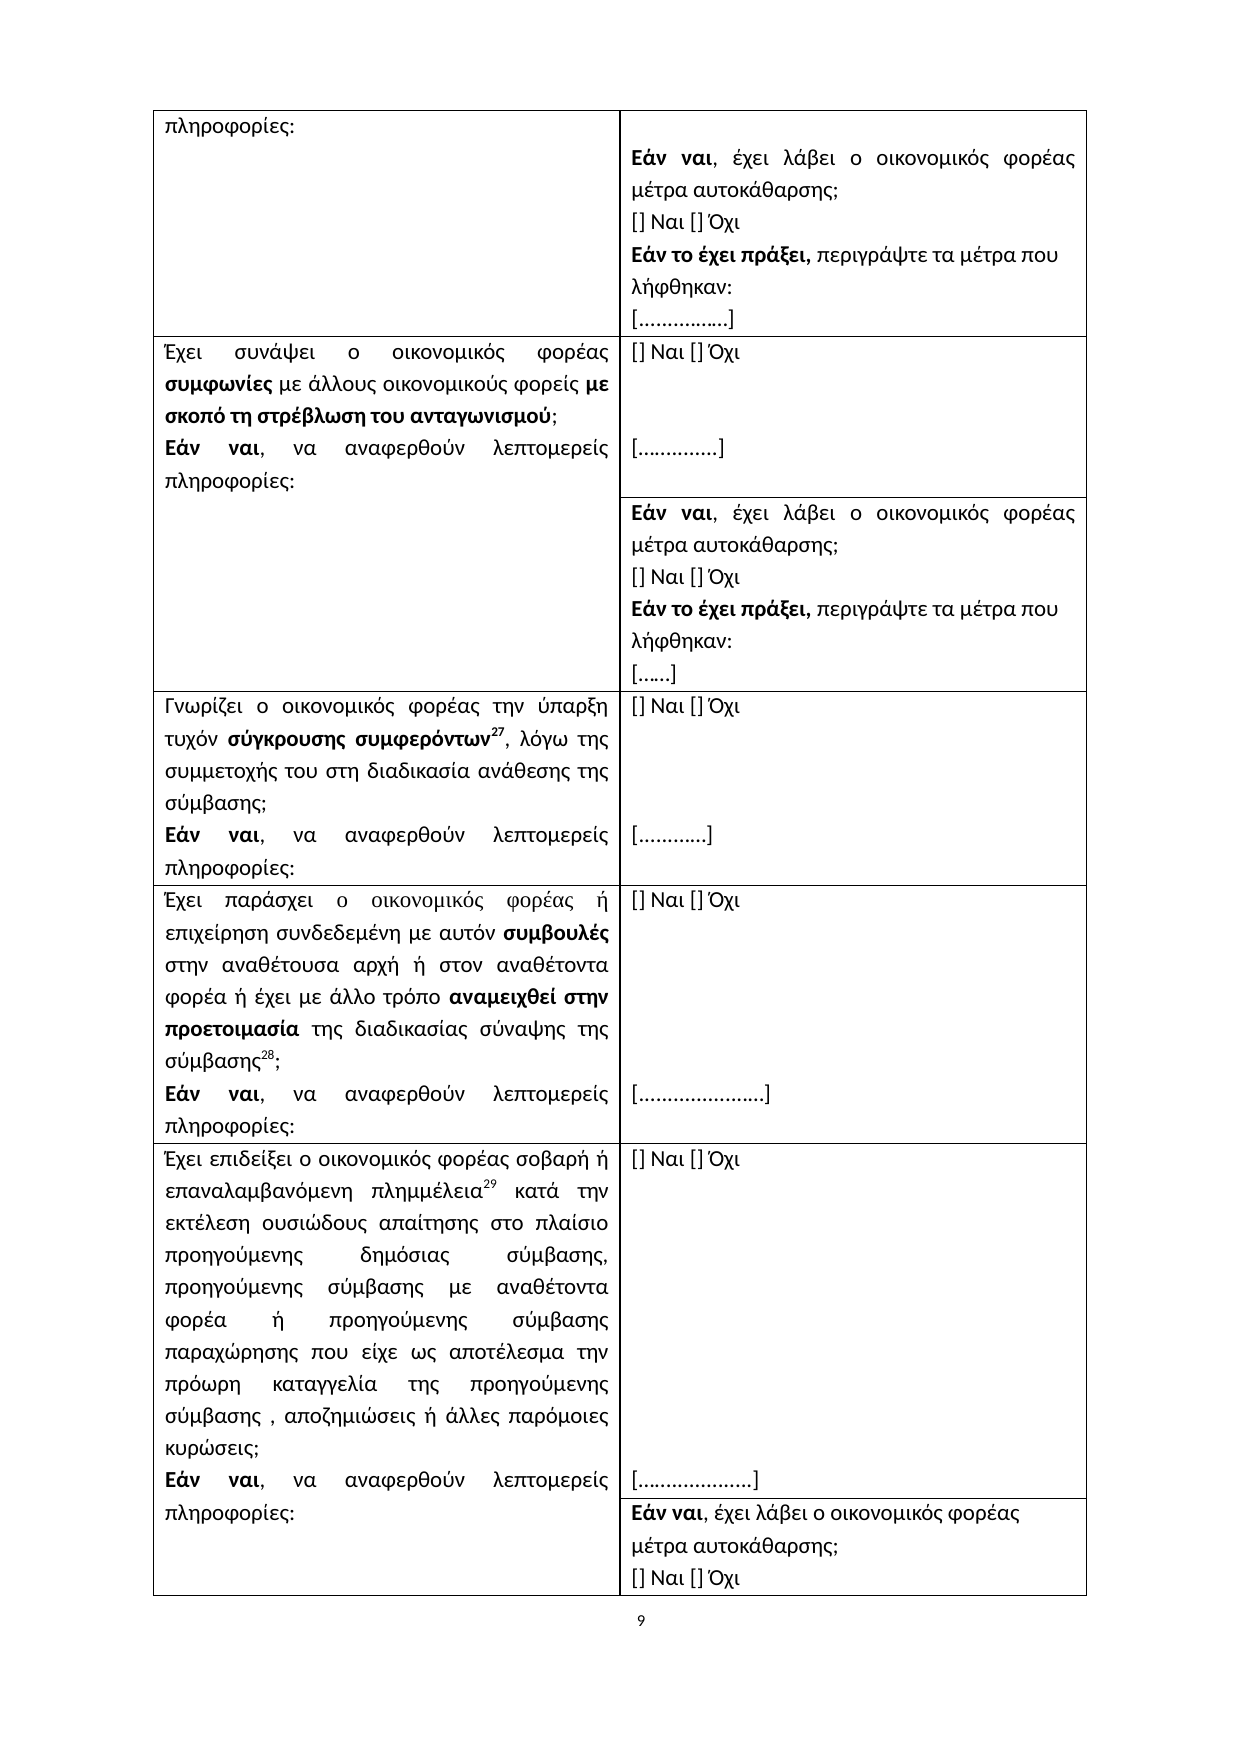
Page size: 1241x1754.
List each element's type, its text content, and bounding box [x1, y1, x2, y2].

table_cell [] Ναι [] Όχι […...........] [621, 337, 1086, 497]
table_cell [] Ναι [] Όχι [...................…] [621, 886, 1086, 1143]
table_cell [621, 1499, 1086, 1595]
table_cell Εάν ναι, έχει λάβει ο οικονομικός φορέας μέτρα αυτοκάθαρσης; [] Ναι [] Όχι Εάν το έχει πράξει, περιγράψτε τα μέτρα που λήφθηκαν: [……] [621, 498, 1086, 691]
table_cell Έχει παράσχει ο οικονομικός φορέας ή επιχείρηση συνδεδεμένη με αυτόν συμβουλές στην αναθέτουσα αρχή ή στον αναθέτοντα φορέα ή έχει με άλλο τρόπο αναμειχθεί στην προετοιμασία της διαδικασίας σύναψης της σύμβασης; Εάν ναι, να αναφερθούν λεπτομερείς πληροφορίες: [154, 886, 619, 1143]
table_cell Έχει επιδείξει ο οικονομικός φορέας σοβαρή ή επαναλαμβανόμενη πλημμέλεια κατά την εκτέλεση ουσιώδους απαίτησης στο πλαίσιο προηγούμενης δημόσιας σύμβασης, προηγούμενης σύμβασης με αναθέτοντα φορέα ή προηγούμενης σύμβασης παραχώρησης που είχε ως αποτέλεσμα την πρόωρη καταγγελία της προηγούμενης σύμβασης , αποζημιώσεις ή άλλες παρόμοιες κυρώσεις; Εάν ναι, να αναφερθούν λεπτομερείς πληροφορίες: [154, 1144, 619, 1595]
table_cell Εάν ναι, έχει λάβει ο οικονομικός φορέας μέτρα αυτοκάθαρσης; [] Ναι [] Όχι Εάν το έχει πράξει, περιγράψτε τα μέτρα που λήφθηκαν: [..........……] [621, 111, 1086, 336]
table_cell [154, 111, 619, 336]
table_cell Έχει συνάψει ο οικονομικός φορέας συμφωνίες με άλλους οικονομικούς φορείς με σκοπό τη στρέβλωση του ανταγωνισμού; Εάν ναι, να αναφερθούν λεπτομερείς πληροφορίες: [154, 337, 619, 691]
table_cell Γνωρίζει ο οικονομικός φορέας την ύπαρξη τυχόν σύγκρουσης συμφερόντων, λόγω της συμμετοχής του στη διαδικασία ανάθεσης της σύμβασης; Εάν ναι, να αναφερθούν λεπτομερείς πληροφορίες: [154, 692, 619, 884]
table_cell [] Ναι [] Όχι [….................] [621, 1144, 1086, 1497]
table_cell [] Ναι [] Όχι [.........…] [621, 692, 1086, 884]
